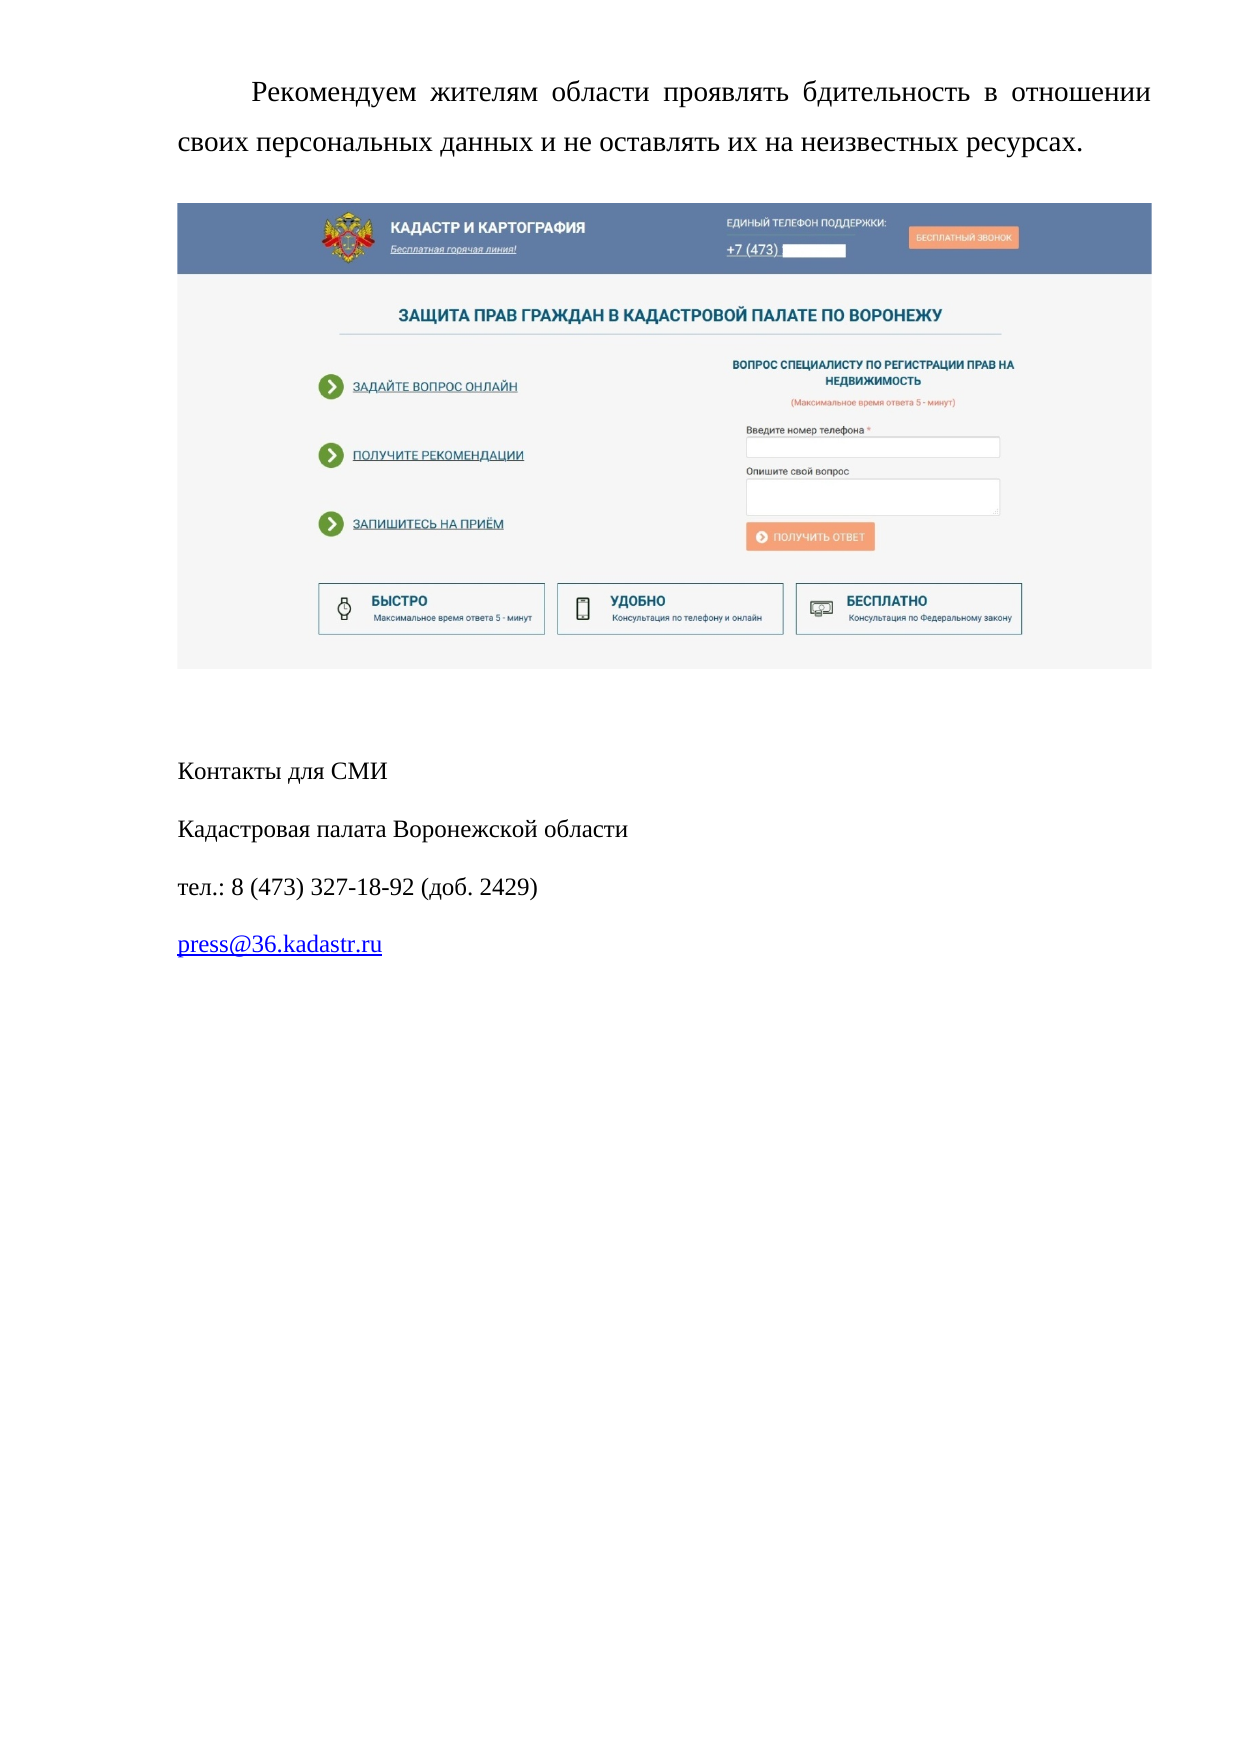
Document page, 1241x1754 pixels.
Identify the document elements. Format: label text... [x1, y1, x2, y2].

text Кадастровая палата Воронежской области [177, 814, 1152, 842]
picture [177, 203, 1152, 669]
text Рекомендуем жителям области проявлять бдительность в отношении своих персональных данных и не оставлять их на неизвестных ресурсах. [177, 74, 1152, 158]
text Контакты для СМИ [177, 756, 1152, 784]
text тел.: 8 (473) 327-18-92 (доб. 2429) [177, 872, 1152, 900]
text press@36.kadastr.ru [177, 929, 1152, 958]
